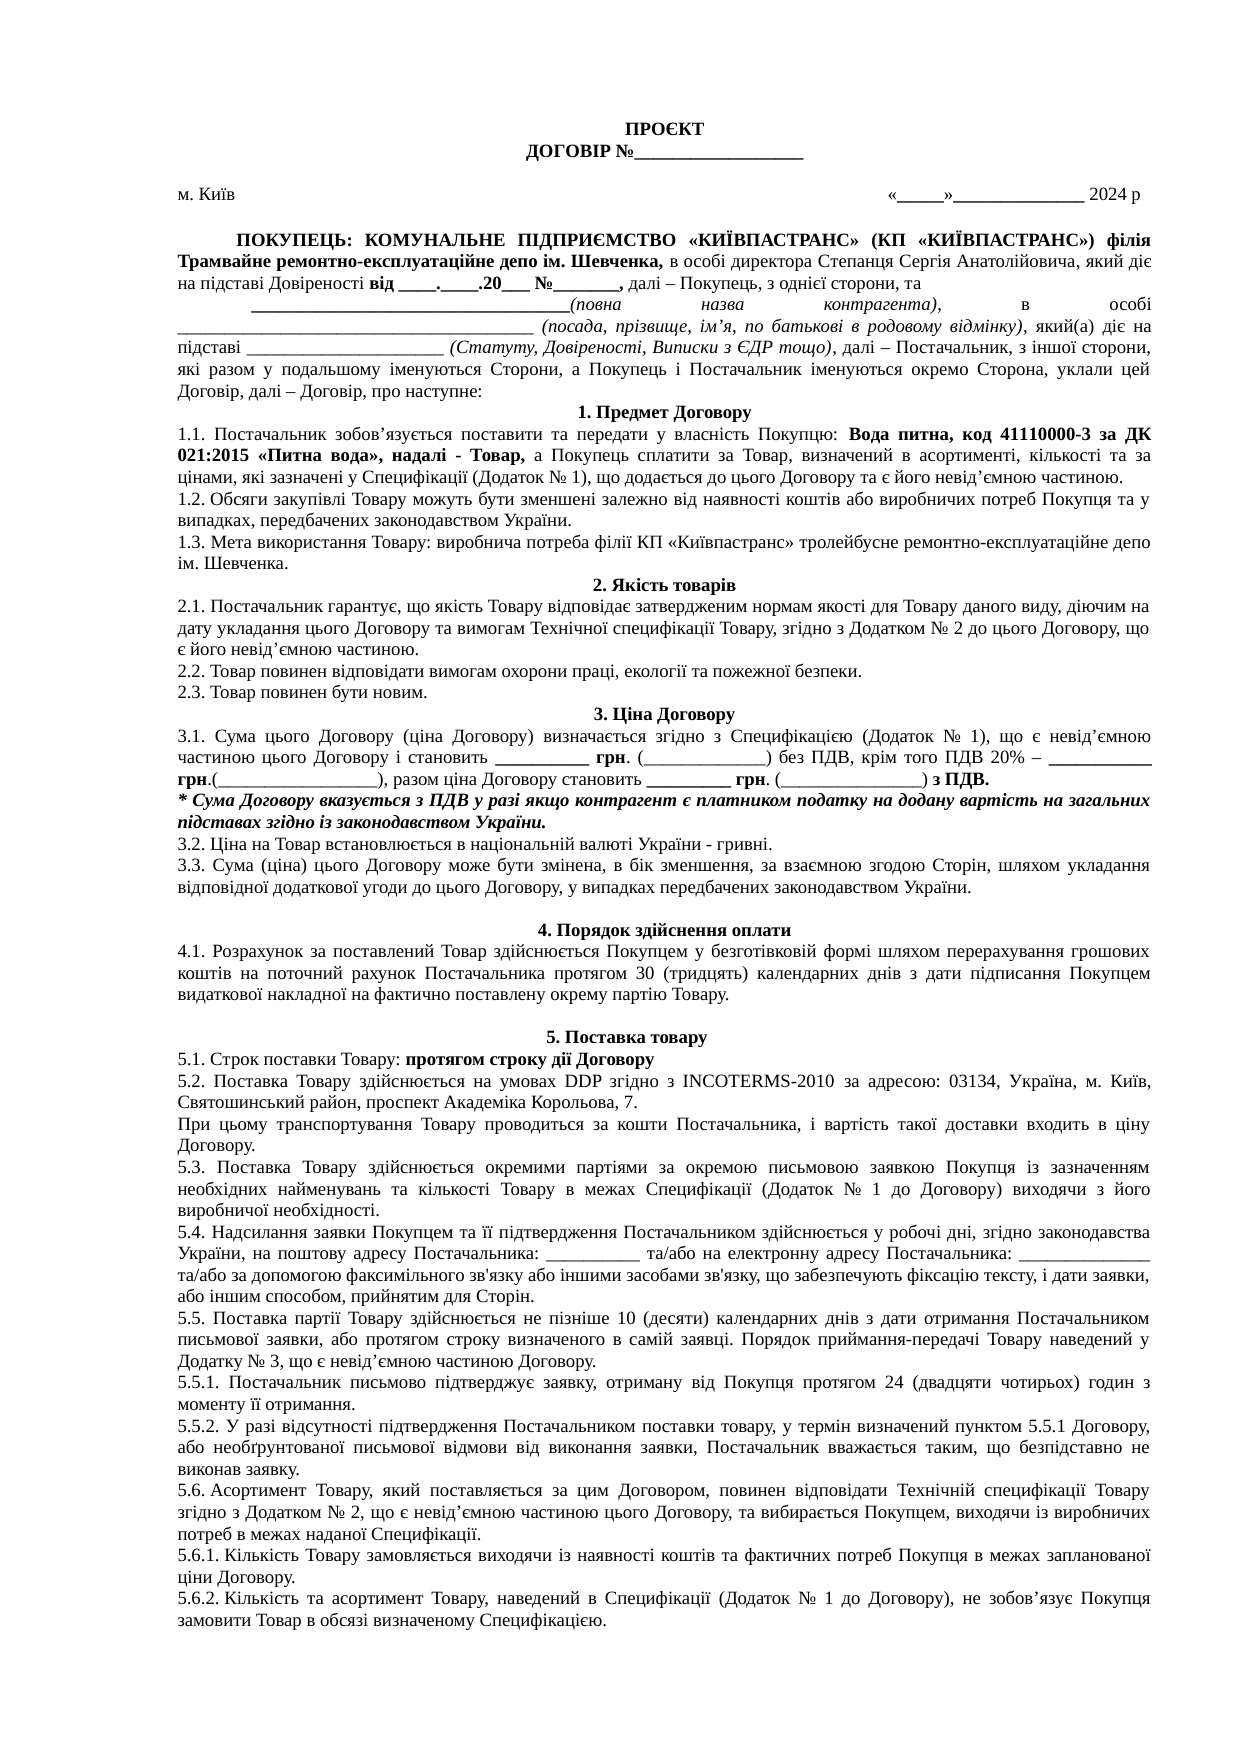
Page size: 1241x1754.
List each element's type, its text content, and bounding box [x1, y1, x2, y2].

text 3.2. Ціна на Товар встановлюється в національній валюті України - гривні. [177, 832, 1152, 854]
text 5.4. Надсилання заявки Покупцем та її підтвердження Постачальником здійснюється у робочі дні, згідно законодавства України, на поштову адресу Постачальника: __________ та/або на електронну адресу Постачальника: ______________ та/або за допомогою факсимільного зв'язку або іншими засобами зв'язку, що забезпечують фіксацію тексту, і дати заявки, або іншим способом, прийнятим для Сторін. [177, 1221, 1152, 1307]
text 5.5.1. Постачальник письмово підтверджує заявку, отриману від Покупця протягом 24 (двадцяти чотирьох) годин з моменту її отримання. [177, 1371, 1152, 1414]
text * Сума Договору вказується з ПДВ у разі якщо контрагент є платником податку на додану вартість на загальних підставах згідно із законодавством України. [177, 789, 1152, 832]
text __________________________________(повна назва контрагента), в особі ______________________________________ (посада, прізвище, ім’я, по батькові в родовому відмінку), який(а) діє на підставі _____________________ (Статуту, Довіреності, Виписки з ЄДР тощо), далі – Постачальник, з іншої сторони, які разом у подальшому іменуються Сторони, а Покупець і Постачальник іменуються окремо Сторона, уклали цей Договір, далі – Договір, про наступне: [177, 293, 1152, 401]
text 3. Ціна Договору [177, 703, 1152, 724]
text При цьому транспортування Товару проводиться за кошти Постачальника, і вартість такої доставки входить в ціну Договору. [177, 1113, 1152, 1156]
text 5.2. Поставка Товару здійснюється на умовах DDP згідно з INCOTERMS-2010 за адресою: 03134, Україна, м. Київ, Святошинський район, проспект Академіка Корольова, 7. [177, 1069, 1152, 1113]
text 3.1. Сума цього Договору (ціна Договору) визначається згідно з Специфікацією (Додаток № 1), що є невід’ємною частиною цього Договору і становить __________ грн. (_____________) без ПДВ, крім того ПДВ 20% – ___________ грн.(_________________), разом ціна Договору становить _________ грн. (_______________) з ПДВ. [177, 724, 1152, 789]
text ПРОЄКТ [177, 118, 1152, 140]
text 2.3. Товар повинен бути новим. [177, 681, 1152, 703]
text 5.6. Асортимент Товару, який поставляється за цим Договором, повинен відповідати Технічній специфікації Товару згідно з Додатком № 2, що є невід’ємною частиною цього Договору, та вибирається Покупцем, виходячи із виробничих потреб в межах наданої Специфікації. [177, 1479, 1152, 1544]
text 5.3. Поставка Товару здійснюється окремими партіями за окремою письмовою заявкою Покупця із зазначенням необхідних найменувань та кількості Товару в межах Специфікації (Додаток № 1 до Договору) виходячи з його виробничої необхідності. [177, 1156, 1152, 1221]
text 2.1. Постачальник гарантує, що якість Товару відповідає затвердженим нормам якості для Товару даного виду, діючим на дату укладання цього Договору та вимогам Технічної специфікації Товару, згідно з Додатком № 2 до цього Договору, що є його невід’ємною частиною. [177, 595, 1152, 660]
text 2.2. Товар повинен відповідати вимогам охорони праці, екології та пожежної безпеки. [177, 660, 1152, 681]
text ПОКУПЕЦЬ: КОМУНАЛЬНЕ ПІДПРИЄМСТВО «КИЇВПАСТРАНС» (КП «КИЇВПАСТРАНС») філія Трамвайне ремонтно-експлуатаційне депо ім. Шевченка, в особі директора Степанця Сергія Анатолійовича, який діє на підставі Довіреності від ____.____.20___ №_______, далі – Покупець, з однієї сторони, та [177, 229, 1152, 293]
text 5.6.1. Кількість Товару замовляється виходячи із наявності коштів та фактичних потреб Покупця в межах запланованої ціни Договору. [177, 1544, 1152, 1587]
table_header «_____»______________ 2024 р [664, 183, 1152, 229]
text 1.3. Мета використання Товару: виробнича потреба філії КП «Київпастранс» тролейбусне ремонтно-експлуатаційне депо ім. Шевченка. [177, 531, 1152, 574]
text 1.2. Обсяги закупівлі Товару можуть бути зменшені залежно від наявності коштів або виробничих потреб Покупця та у випадках, передбачених законодавством України. [177, 487, 1152, 531]
text 3.3. Сума (ціна) цього Договору може бути змінена, в бік зменшення, за взаємною згодою Сторін, шляхом укладання відповідної додаткової угоди до цього Договору, у випадках передбачених законодавством України. [177, 854, 1152, 897]
text 5.1. Строк поставки Товару: протягом строку дії Договору [177, 1048, 1152, 1069]
text 5. Поставка товару [546, 1026, 1152, 1048]
text 1.1. Постачальник зобов’язується поставити та передати у власність Покупцю: Вода питна, код 41110000-3 за ДК 021:2015 «Питна вода», надалі - Товар, а Покупець сплатити за Товар, визначений в асортименті, кількості та за цінами, які зазначені у Специфікації (Додаток № 1), що додається до цього Договору та є його невід’ємною частиною. [177, 423, 1152, 487]
table_header м. Київ [166, 183, 664, 229]
text ДОГОВІР №__________________ [177, 140, 1152, 161]
text 4. Порядок здійснення оплати [177, 919, 1152, 940]
text 5.5.2. У разі відсутності підтвердження Постачальником поставки товару, у термін визначений пунктом 5.5.1 Договору, або необґрунтованої письмової відмови від виконання заявки, Постачальник вважається таким, що безпідставно не виконав заявку. [177, 1414, 1152, 1479]
text 2. Якість товарів [177, 574, 1152, 595]
text 4.1. Розрахунок за поставлений Товар здійснюється Покупцем у безготівковій формі шляхом перерахування грошових коштів на поточний рахунок Постачальника протягом 30 (тридцять) календарних днів з дати підписання Покупцем видаткової накладної на фактично поставлену окрему партію Товару. [177, 940, 1152, 1005]
text 5.5. Поставка партії Товару здійснюється не пізніше 10 (десяти) календарних днів з дати отримання Постачальником письмової заявки, або протягом строку визначеного в самій заявці. Порядок приймання-передачі Товару наведений у Додатку № 3, що є невід’ємною частиною Договору. [177, 1307, 1152, 1371]
text 1. Предмет Договору [177, 401, 1152, 423]
text 5.6.2. Кількість та асортимент Товару, наведений в Специфікації (Додаток № 1 до Договору), не зобов’язує Покупця замовити Товар в обсязі визначеному Специфікацією. [177, 1587, 1152, 1630]
